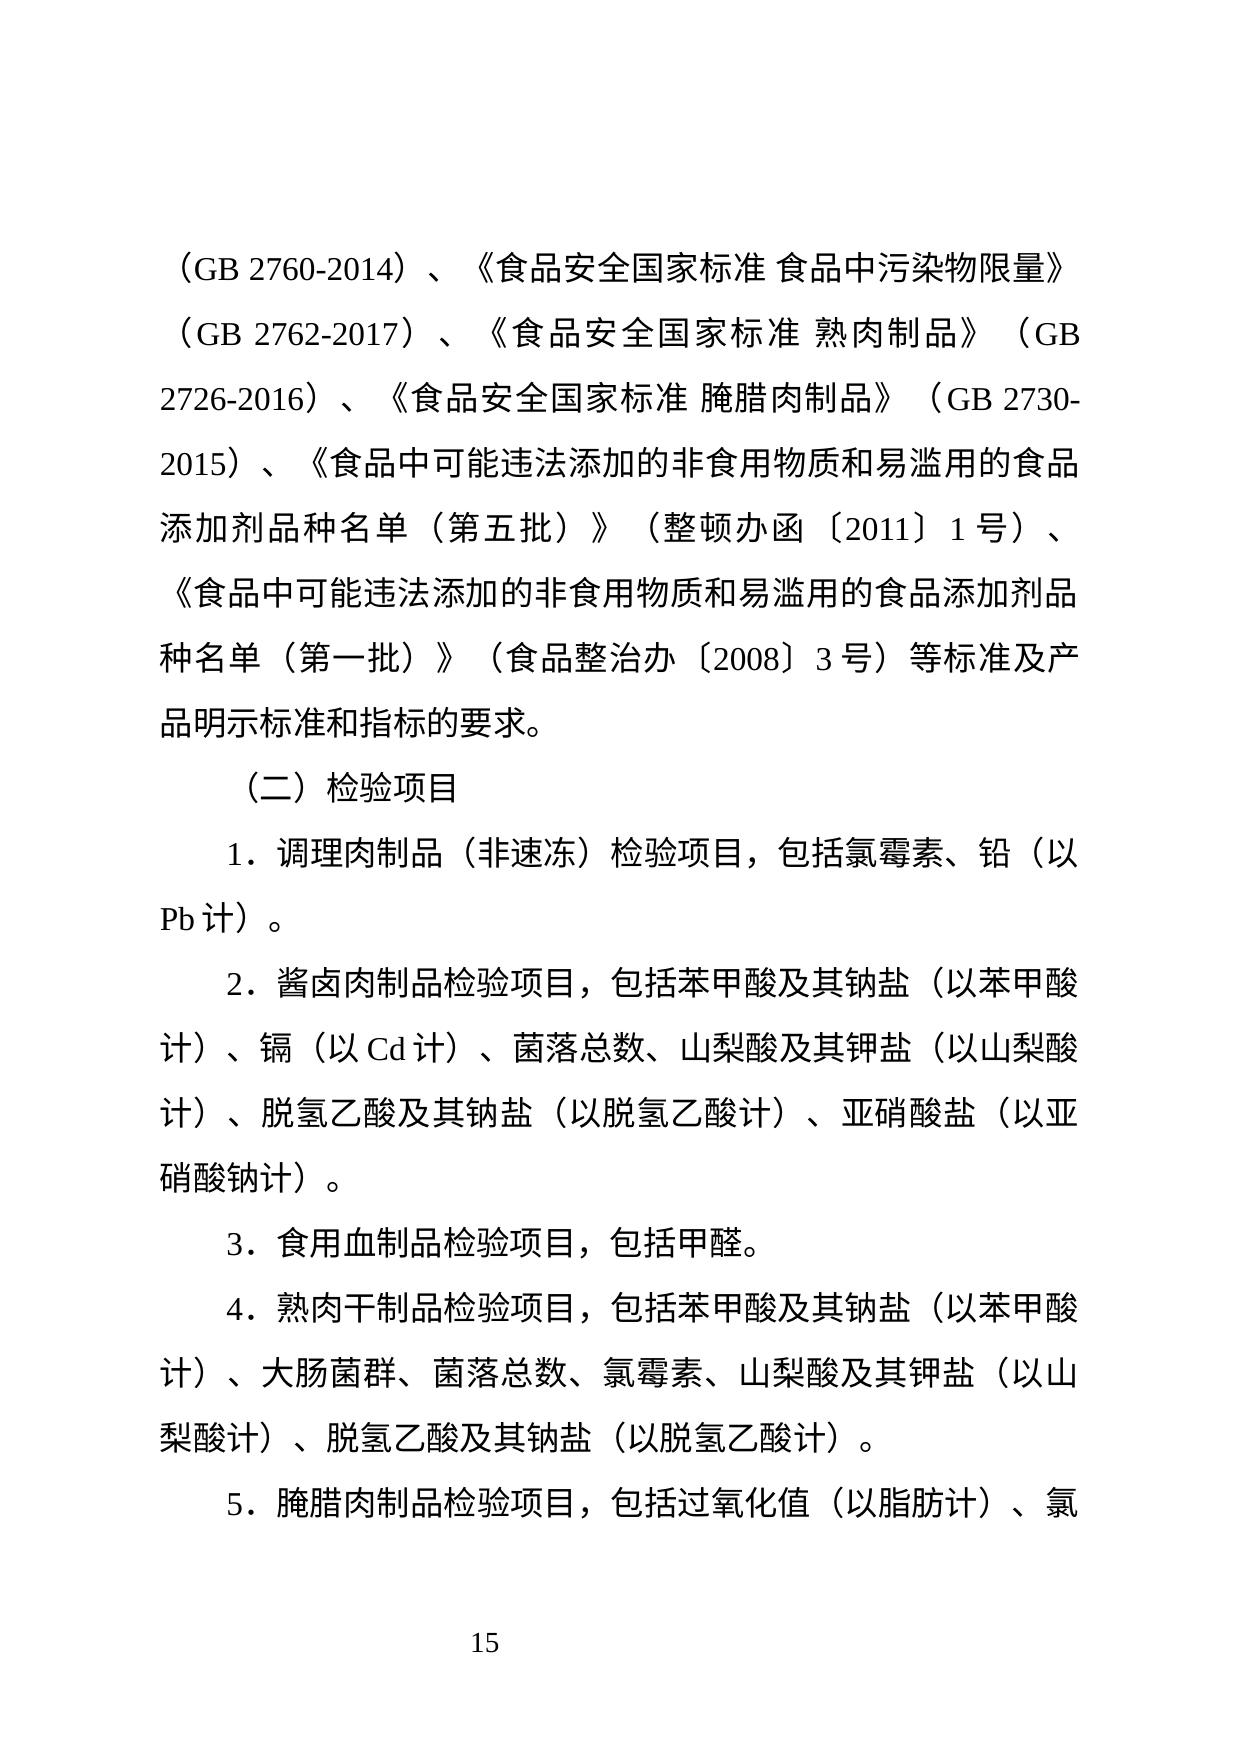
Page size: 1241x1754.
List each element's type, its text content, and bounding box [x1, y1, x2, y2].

text 1．调理肉制品（非速冻）检验项目，包括氯霉素、铅（以Pb计）。 [159, 818, 1081, 948]
text （GB 2760-2014）、《食品安全国家标准 食品中污染物限量》（GB 2762-2017）、《食品安全国家标准 熟肉制品》（GB 2726-2016）、《食品安全国家标准 腌腊肉制品》（GB 2730-2015）、《食品中可能违法添加的非食用物质和易滥用的食品添加剂品种名单（第五批）》（整顿办函〔2011〕1号）、《食品中可能违法添加的非食用物质和易滥用的食品添加剂品种名单（第一批）》（食品整治办〔2008〕3号）等标准及产品明示标准和指标的要求。 [159, 233, 1081, 753]
text 4．熟肉干制品检验项目，包括苯甲酸及其钠盐（以苯甲酸计）、大肠菌群、菌落总数、氯霉素、山梨酸及其钾盐（以山梨酸计）、脱氢乙酸及其钠盐（以脱氢乙酸计）。 [159, 1273, 1081, 1468]
text 3．食用血制品检验项目，包括甲醛。 [159, 1208, 1081, 1273]
text 2．酱卤肉制品检验项目，包括苯甲酸及其钠盐（以苯甲酸计）、镉（以Cd计）、菌落总数、山梨酸及其钾盐（以山梨酸计）、脱氢乙酸及其钠盐（以脱氢乙酸计）、亚硝酸盐（以亚硝酸钠计）。 [159, 948, 1081, 1208]
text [159, 1468, 1081, 1533]
text （二）检验项目 [159, 753, 1081, 818]
